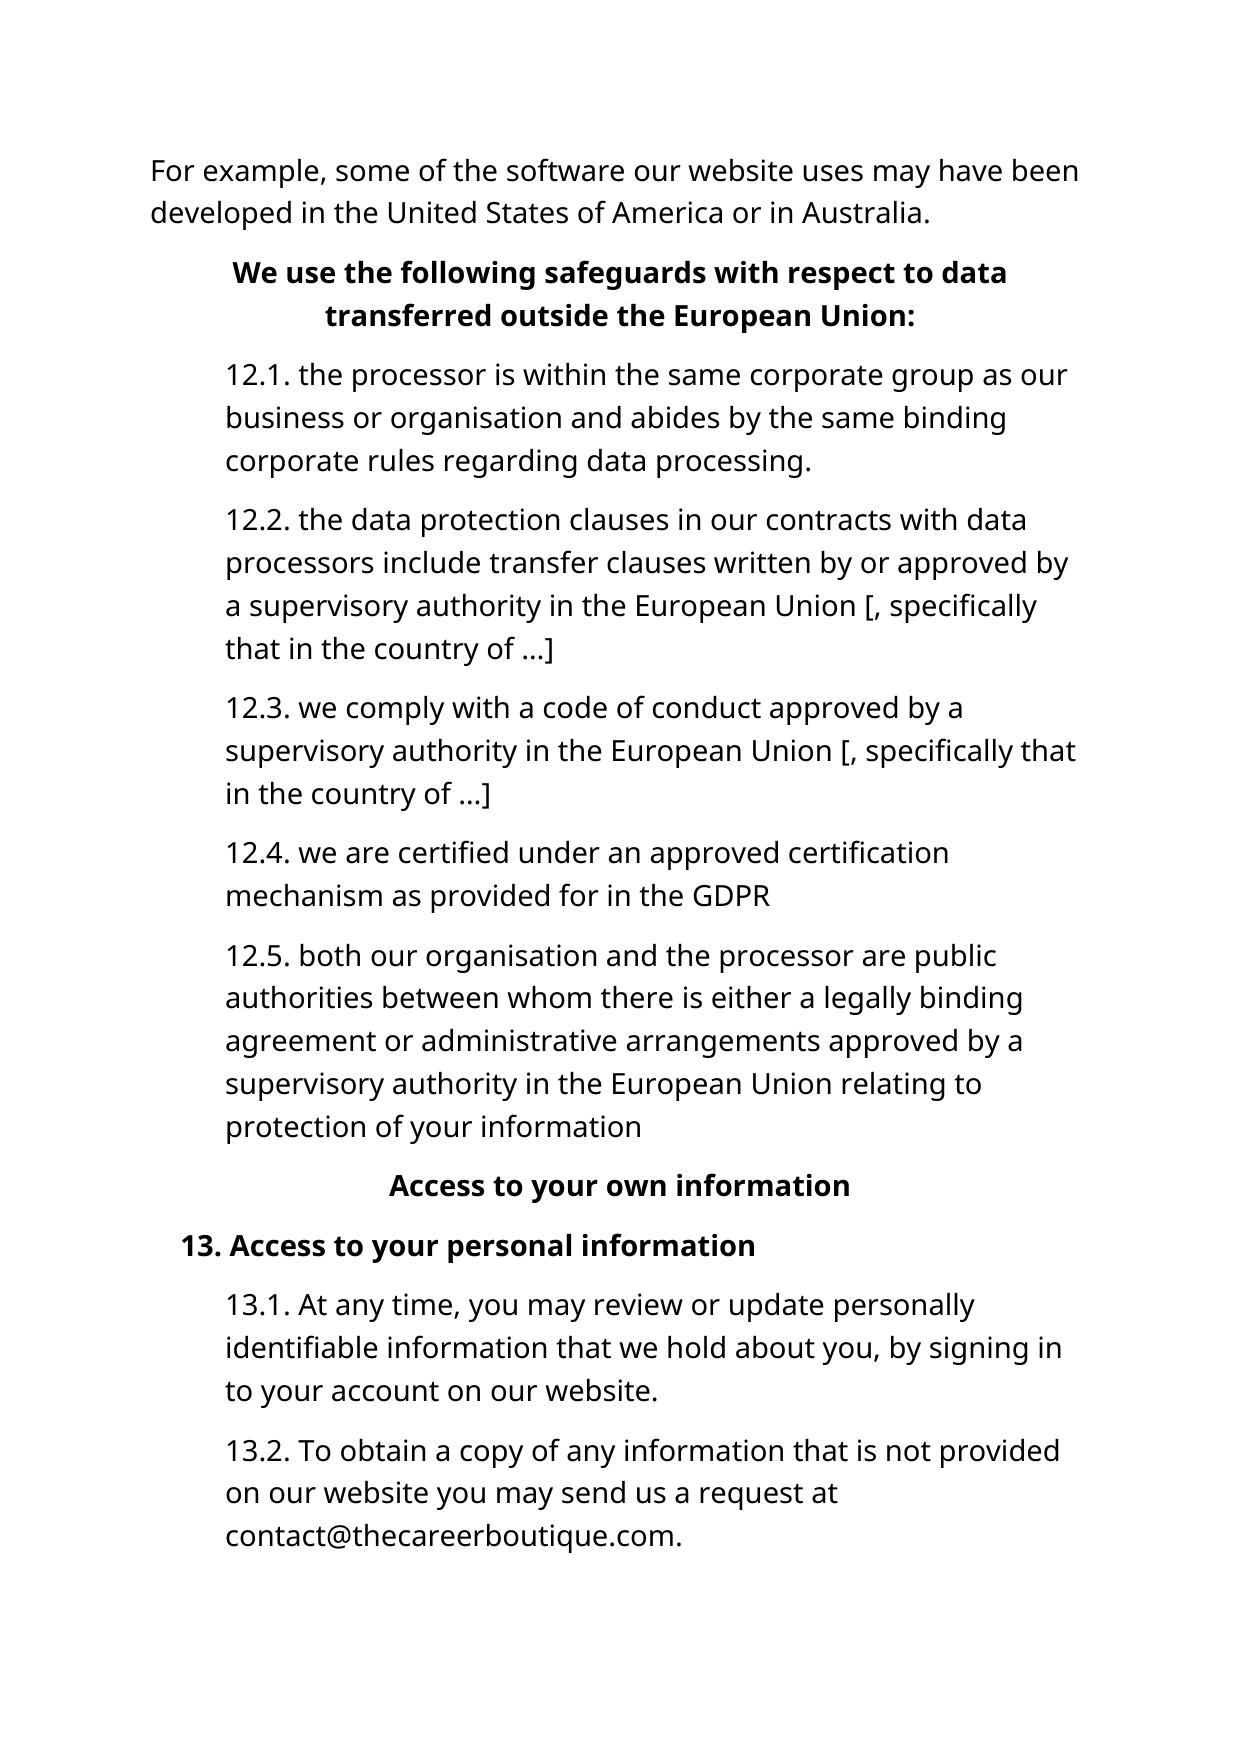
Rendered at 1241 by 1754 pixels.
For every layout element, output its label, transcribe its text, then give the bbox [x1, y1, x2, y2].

text 12.4. we are certified under an approved certification mechanism as provided for in the GDPR [225, 833, 1090, 915]
text We use the following safeguards with respect to data transferred outside the European Union: [150, 252, 1090, 335]
text 12.5. both our organisation and the processor are public authorities between whom there is either a legally binding agreement or administrative arrangements approved by a supervisory authority in the European Union relating to protection of your information [225, 935, 1090, 1146]
text 12.1. the processor is within the same corporate group as our business or organisation and abides by the same binding corporate rules regarding data processing. [225, 354, 1090, 480]
text 12.3. we comply with a code of conduct approved by a supervisory authority in the European Union [, specifically that in the country of …] [225, 688, 1090, 813]
text Access to your own information [150, 1166, 1090, 1205]
text 13. Access to your personal information [150, 1225, 1090, 1265]
text For example, some of the software our website uses may have been developed in the United States of America or in Australia. [150, 150, 1090, 232]
text 13.1. At any time, you may review or update personally identifiable information that we hold about you, by signing in to your account on our website. [225, 1285, 1090, 1410]
text 12.2. the data protection clauses in our contracts with data processors include transfer clauses written by or approved by a supervisory authority in the European Union [, specifically that in the country of …] [225, 500, 1090, 668]
text 13.2. To obtain a copy of any information that is not provided on our website you may send us a request at contact@thecareerboutique.com. [225, 1430, 1090, 1555]
